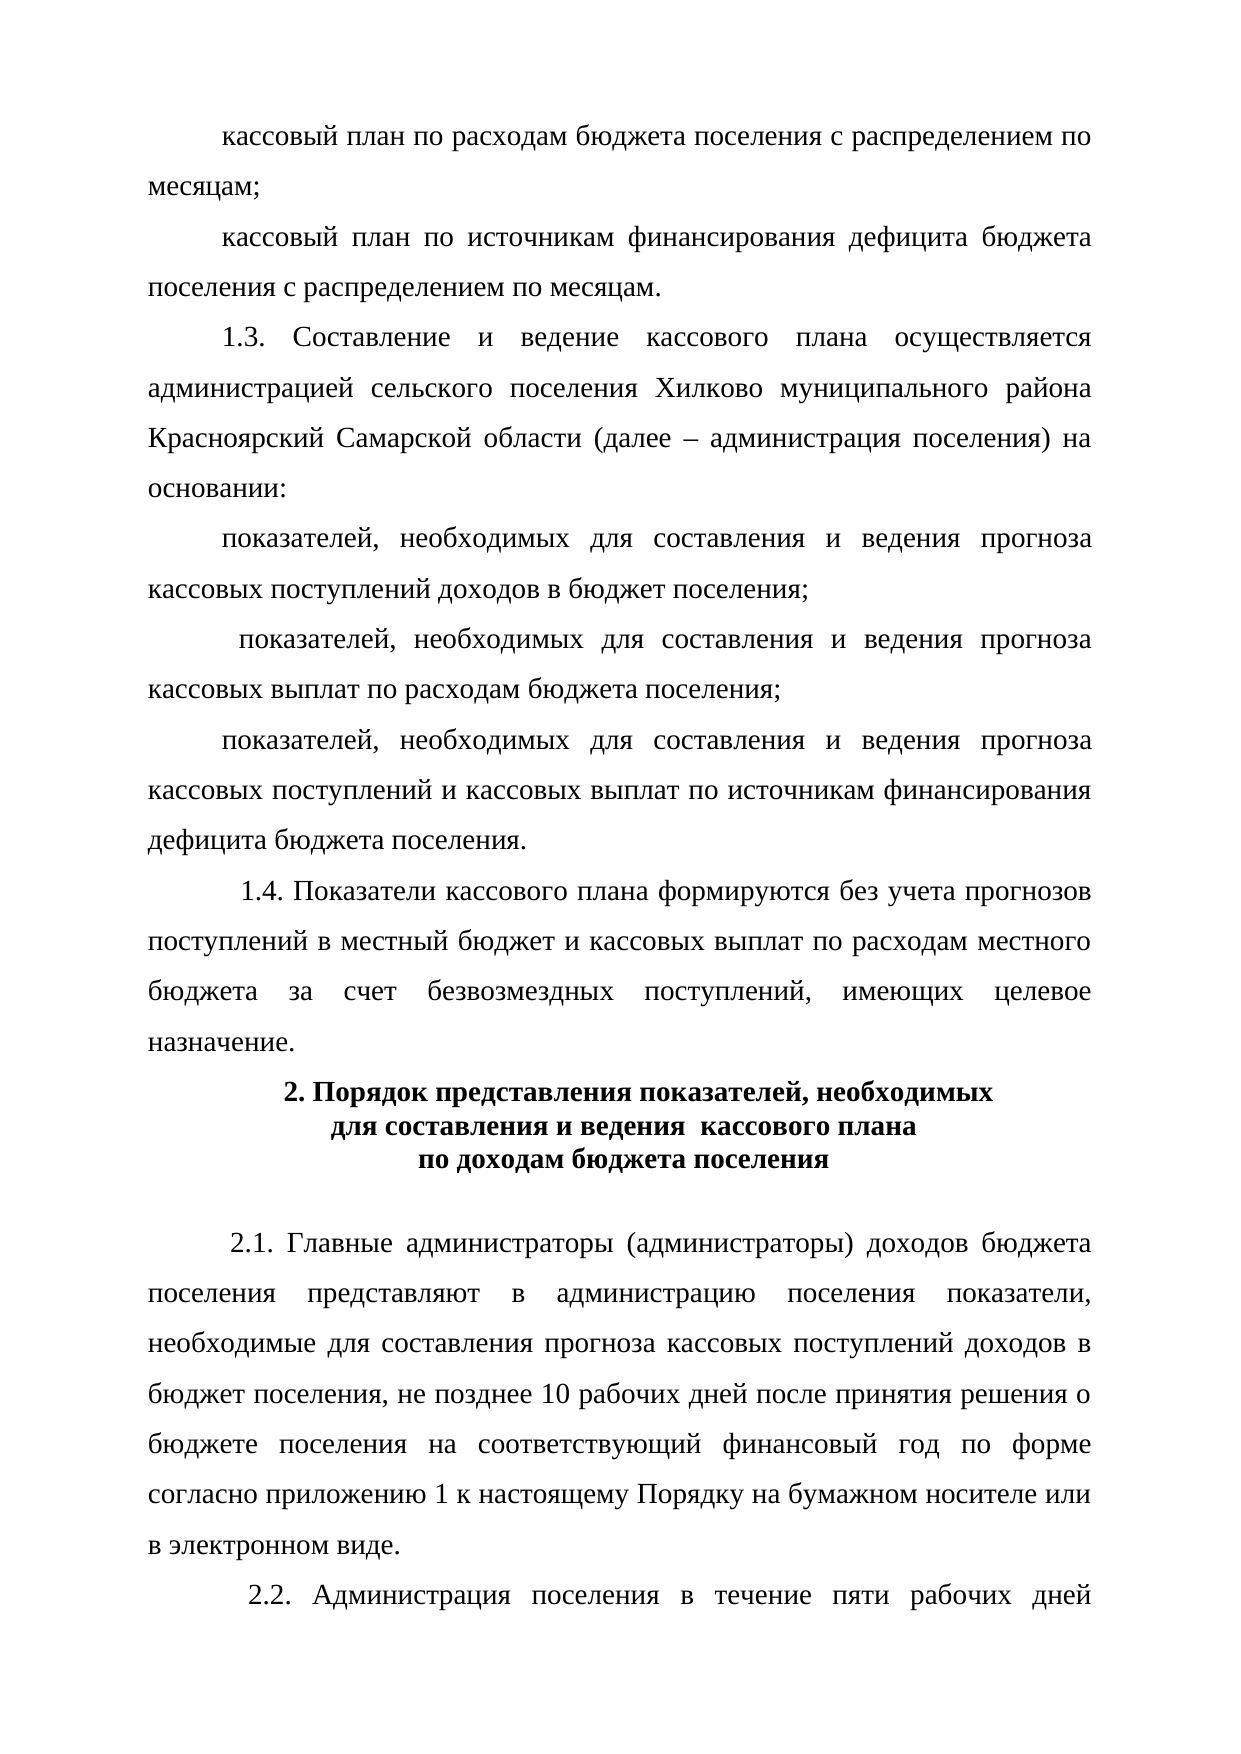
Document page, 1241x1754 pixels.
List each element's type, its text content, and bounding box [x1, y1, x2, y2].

text кассовый план по расходам бюджета поселения с распределением по месяцам; [148, 118, 1092, 202]
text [148, 1577, 1092, 1611]
text 1.4. Показатели кассового плана формируются без учета прогнозов поступлений в местный бюджет и кассовых выплат по расходам местного бюджета за счет безвозмездных поступлений, имеющих целевое назначение. [148, 873, 1092, 1057]
text показателей, необходимых для составления и ведения прогноза кассовых выплат по расходам бюджета поселения; [148, 621, 1092, 705]
text для составления и ведения кассового плана [148, 1108, 1092, 1141]
text 2.1. Главные администраторы (администраторы) доходов бюджета поселения представляют в администрацию поселения показатели, необходимые для составления прогноза кассовых поступлений доходов в бюджет поселения, не позднее 10 рабочих дней после принятия решения о бюджете поселения на соответствующий финансовый год по форме согласно приложению 1 к настоящему Порядку на бумажном носителе или в электронном виде. [148, 1225, 1092, 1560]
text показателей, необходимых для составления и ведения прогноза кассовых поступлений и кассовых выплат по источникам финансирования дефицита бюджета поселения. [148, 722, 1092, 856]
text показателей, необходимых для составления и ведения прогноза кассовых поступлений доходов в бюджет поселения; [148, 521, 1092, 604]
text по доходам бюджета поселения [148, 1141, 1092, 1175]
text кассовый план по источникам финансирования дефицита бюджета поселения с распределением по месяцам. [148, 219, 1092, 303]
text 2. Порядок представления показателей, необходимых [148, 1074, 1092, 1108]
text 1.3. Составление и ведение кассового плана осуществляется администрацией сельского поселения Хилково муниципального района Красноярский Самарской области (далее – администрация поселения) на основании: [148, 319, 1092, 504]
